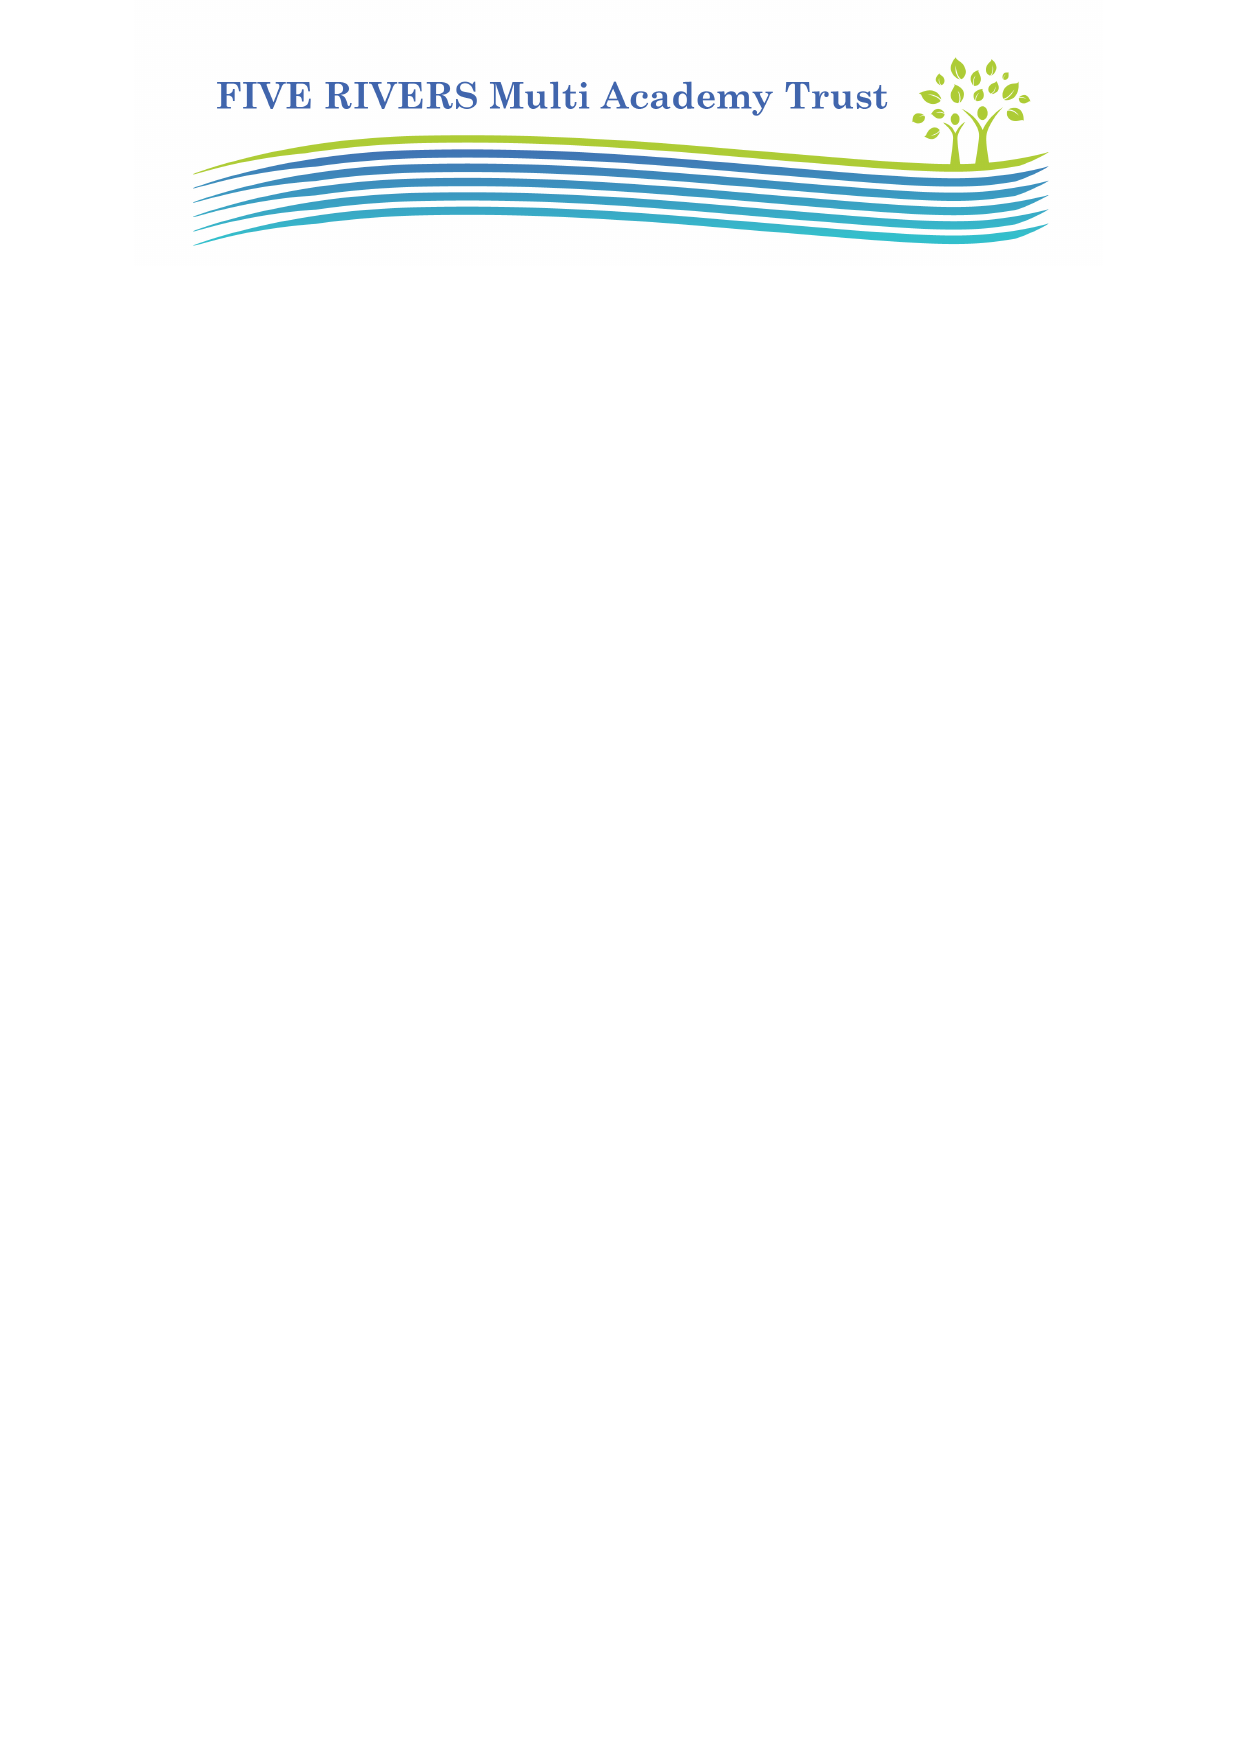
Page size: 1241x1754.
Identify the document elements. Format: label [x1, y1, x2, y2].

picture [134, 0, 1103, 266]
